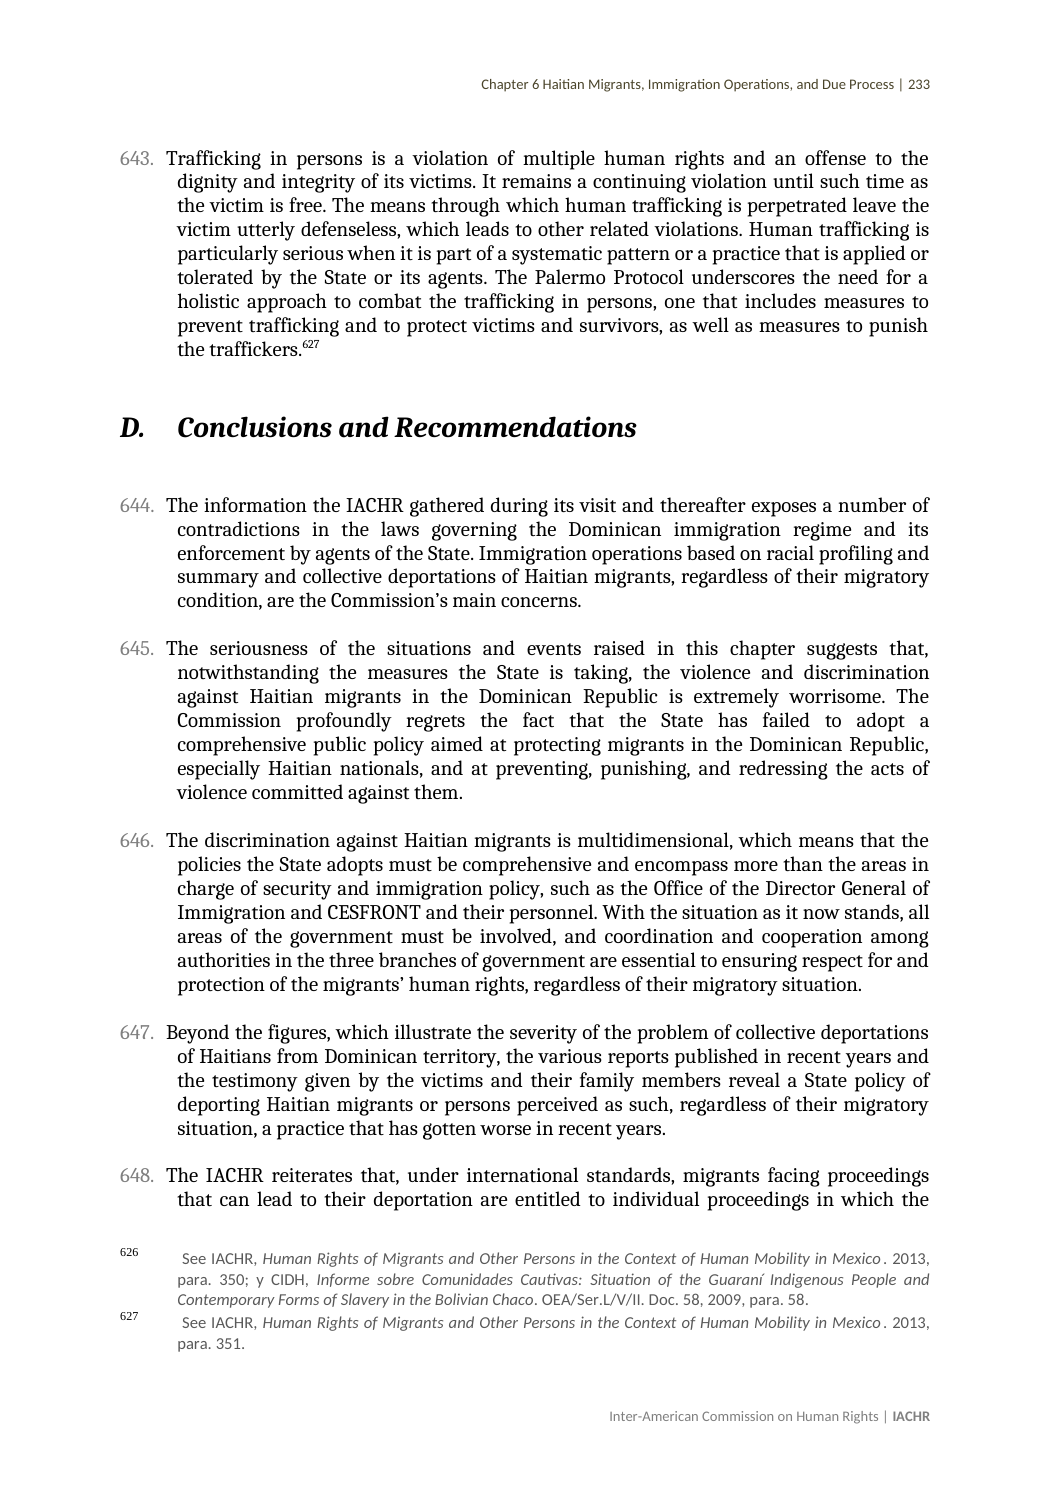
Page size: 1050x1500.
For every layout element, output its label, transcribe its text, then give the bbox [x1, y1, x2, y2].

list The seriousness of the situations and events raised in this chapter suggests that, notwithstanding the measures the State is taking, the violence and discrimination against Haitian migrants in the Dominican Republic is extremely worrisome. The Commission profoundly regrets the fact that the State has failed to adopt a comprehensive public policy aimed at protecting migrants in the Dominican Republic, especially Haitian nationals, and at preventing, punishing, and redressing the acts of violence committed against them. [120, 637, 930, 805]
list The information the IACHR gathered during its visit and thereafter exposes a number of contradictions in the laws governing the Dominican immigration regime and its enforcement by agents of the State. Immigration operations based on racial profiling and summary and collective deportations of Haitian migrants, regardless of their migratory condition, are the Commission’s main concerns. [120, 493, 930, 613]
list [120, 1164, 930, 1212]
list The discrimination against Haitian migrants is multidimensional, which means that the policies the State adopts must be comprehensive and encompass more than the areas in charge of security and immigration policy, such as the Office of the Director General of Immigration and CESFRONT and their personnel. With the situation as it now stands, all areas of the government must be involved, and coordination and cooperation among authorities in the three branches of government are essential to ensuring respect for and protection of the migrants’ human rights, regardless of their migratory situation. [120, 829, 930, 996]
list Trafficking in persons is a violation of multiple human rights and an offense to the dignity and integrity of its victims. It remains a continuing violation until such time as the victim is free. The means through which human trafficking is perpetrated leave the victim utterly defenseless, which leads to other related violations. Human trafficking is particularly serious when it is part of a systematic pattern or a practice that is applied or tolerated by the State or its agents. The Palermo Protocol underscores the need for a holistic approach to combat the trafficking in persons, one that includes measures to prevent trafficking and to protect victims and survivors, as well as measures to punish the traffickers. [120, 146, 930, 362]
subtitle Conclusions and Recommendations [120, 411, 930, 444]
list Beyond the figures, which illustrate the severity of the problem of collective deportations of Haitians from Dominican territory, the various reports published in recent years and the testimony given by the victims and their family members reveal a State policy of deporting Haitian migrants or persons perceived as such, regardless of their migratory situation, a practice that has gotten worse in recent years. [120, 1020, 930, 1140]
